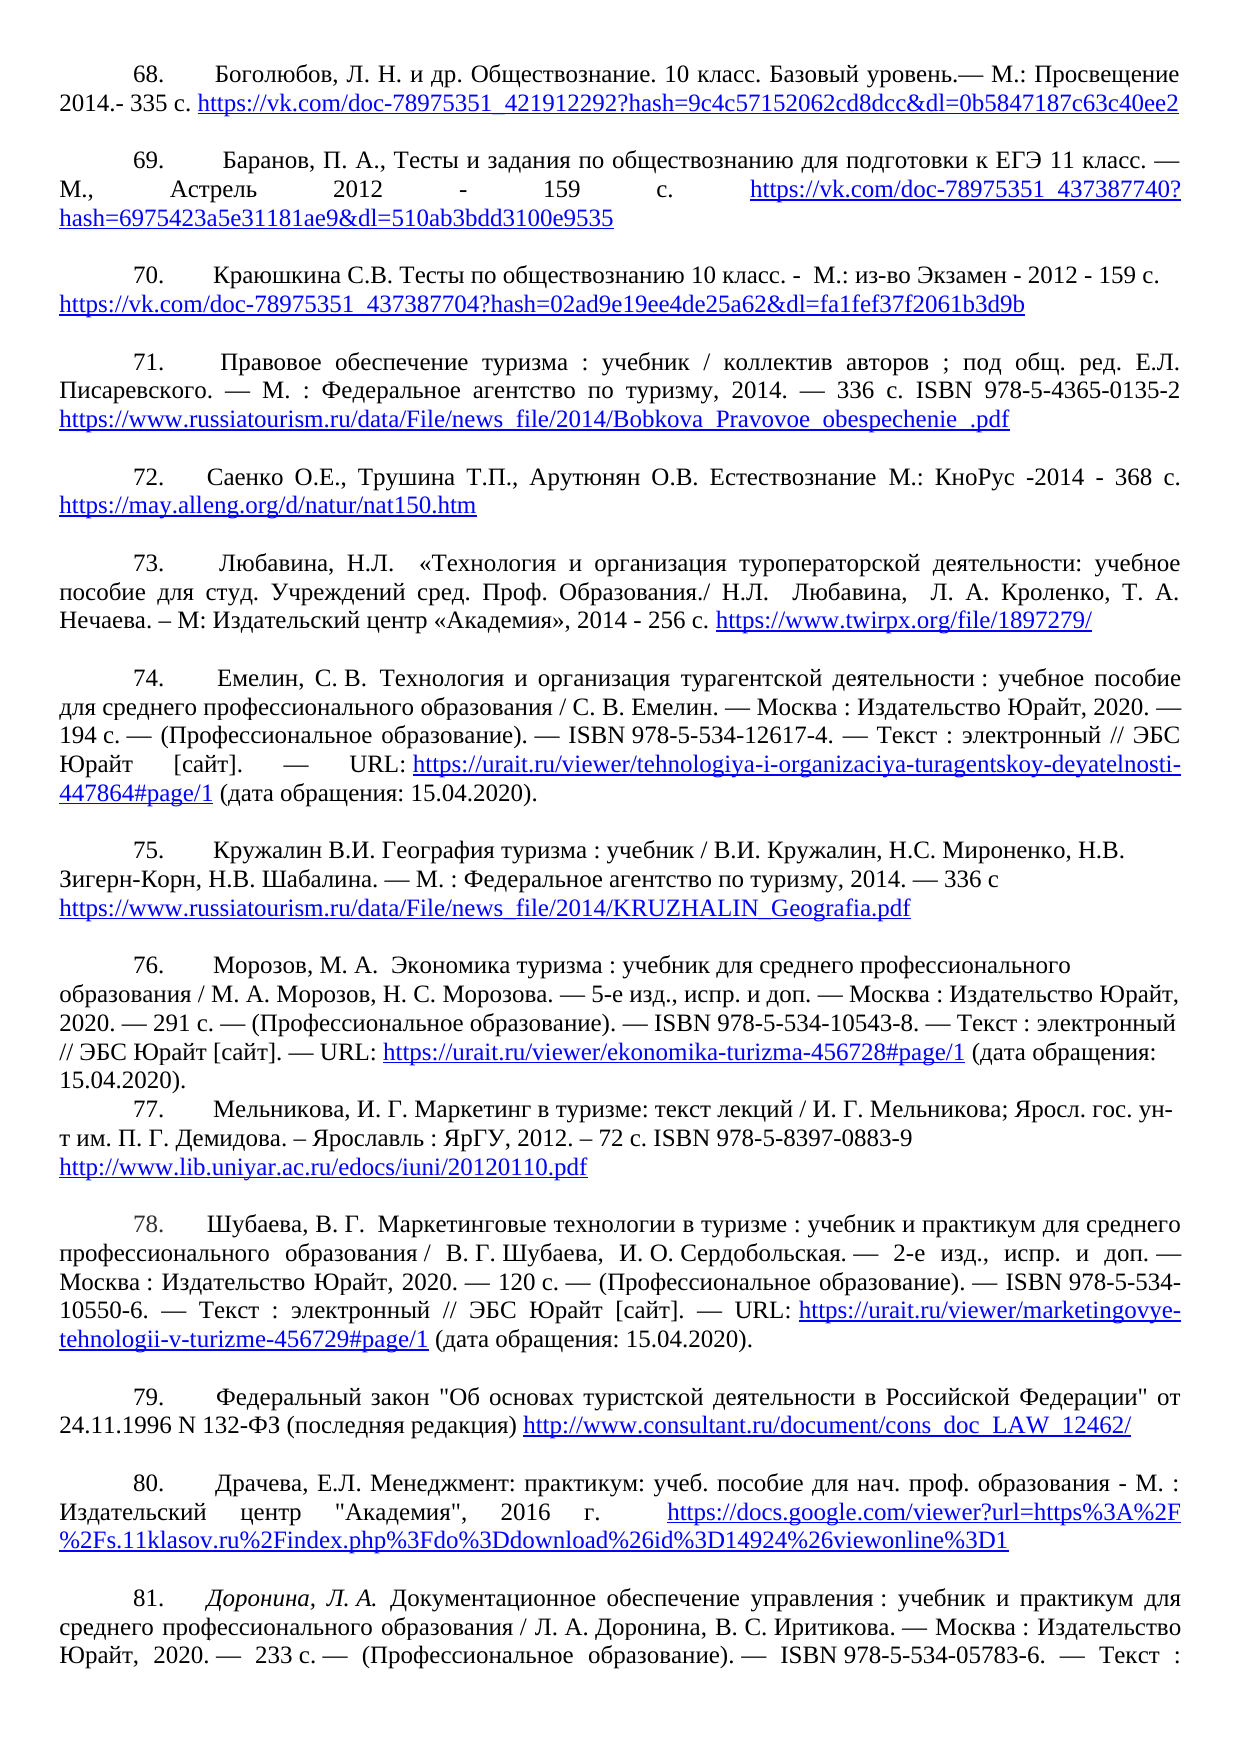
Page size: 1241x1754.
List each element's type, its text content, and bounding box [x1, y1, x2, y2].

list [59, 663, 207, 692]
list Боголюбов, Л. Н. и др. Обществознание. 10 класс. Базовый уровень.— М.: Просвещение 2014.- 335 с. https://vk.com/doc-78975351_421912292?hash=9c4c57152062cd8dcc&dl=0b5847187c63c40ee2 [59, 59, 1181, 117]
list Краюшкина С.В. Тесты по обществознанию 10 класс. - М.: из-во Экзамен - 2012 - 159 с. https://vk.com/doc-78975351_437387704?hash=02ad9e19ee4de25a62&dl=fa1fef37f2061b3d9b [59, 260, 1181, 318]
list Кружалин В.И. География туризма : учебник / В.И. Кружалин, Н.С. Мироненко, Н.В. Зигерн-Корн, Н.В. Шабалина. — М. : Федеральное агентство по туризму, 2014. — 336 с https://www.russiatourism.ru/data/File/news_file/2014/KRUZHALIN_Geografia.pdf [59, 835, 1181, 922]
list Любавина, Н.Л. «Технология и организация туроператорской деятельности: учебное пособие для студ. Учреждений сред. Проф. Образования./ Н.Л. Любавина, Л. А. Кроленко, Т. А. Нечаева. – М: Издательский центр «Академия», 2014 - 256 с. https://www.twirpx.org/file/1897279/ [59, 548, 1181, 634]
list Правовое обеспечение туризма : учебник / коллектив авторов ; под общ. ред. Е.Л. Писаревского. — М. : Федеральное агентство по туризму, 2014. — 336 с. ISBN 978-5-4365-0135-2 https://www.russiatourism.ru/data/File/news_file/2014/Bobkova_Pravovoe_obespechenie_.pdf [59, 347, 1181, 433]
list Федеральный закон "Об основах туристской деятельности в Российской Федерации" от 24.11.1996 N 132-ФЗ (последняя редакция) http://www.consultant.ru/document/cons_doc_LAW_12462/ [59, 1382, 1181, 1439]
list Мельникова, И. Г. Маркетинг в туризме: текст лекций / И. Г. Мельникова; Яросл. гос. ун-т им. П. Г. Демидова. – Ярославль : ЯрГУ, 2012. – 72 с. ISBN 978-5-8397-0883-9 http://www.lib.uniyar.ac.ru/edocs/iuni/20120110.pdf [59, 1094, 1181, 1180]
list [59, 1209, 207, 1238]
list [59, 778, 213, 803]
list Морозов, М. А. Экономика туризма : учебник для среднего профессионального образования / М. А. Морозов, Н. С. Морозова. — 5-е изд., испр. и доп. — Москва : Издательство Юрайт, 2020. — 291 с. — (Профессиональное образование). — ISBN 978-5-534-10543-8. — Текст : электронный // ЭБС Юрайт [сайт]. — URL: https://urait.ru/viewer/ekonomika-turizma-456728#page/1 (дата обращения: 15.04.2020). [186, 950, 1181, 1094]
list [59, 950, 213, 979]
list Баранов, П. А., Тесты и задания по обществознанию для подготовки к ЕГЭ 11 класс. — М., Астрель 2012 - 159 с. https://vk.com/doc-78975351_437387740?hash=6975423a5e31181ae9&dl=510ab3bdd3100e9535 [59, 145, 1181, 232]
list Драчева, Е.Л. Менеджмент: практикум: учеб. пособие для нач. проф. образования - М. : Издательский центр "Академия", 2016 г. https://docs.google.com/viewer?url=https%3A%2F%2Fs.11klasov.ru%2Findex.php%3Fdo%3Ddownload%26id%3D14924%26viewonline%3D1 [59, 1468, 1181, 1554]
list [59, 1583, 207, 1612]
list Саенко О.Е., Трушина Т.П., Арутюнян О.В. Естествознание М.: КноРус -2014 - 368 с. https://may.alleng.org/d/natur/nat150.htm [59, 462, 1181, 519]
